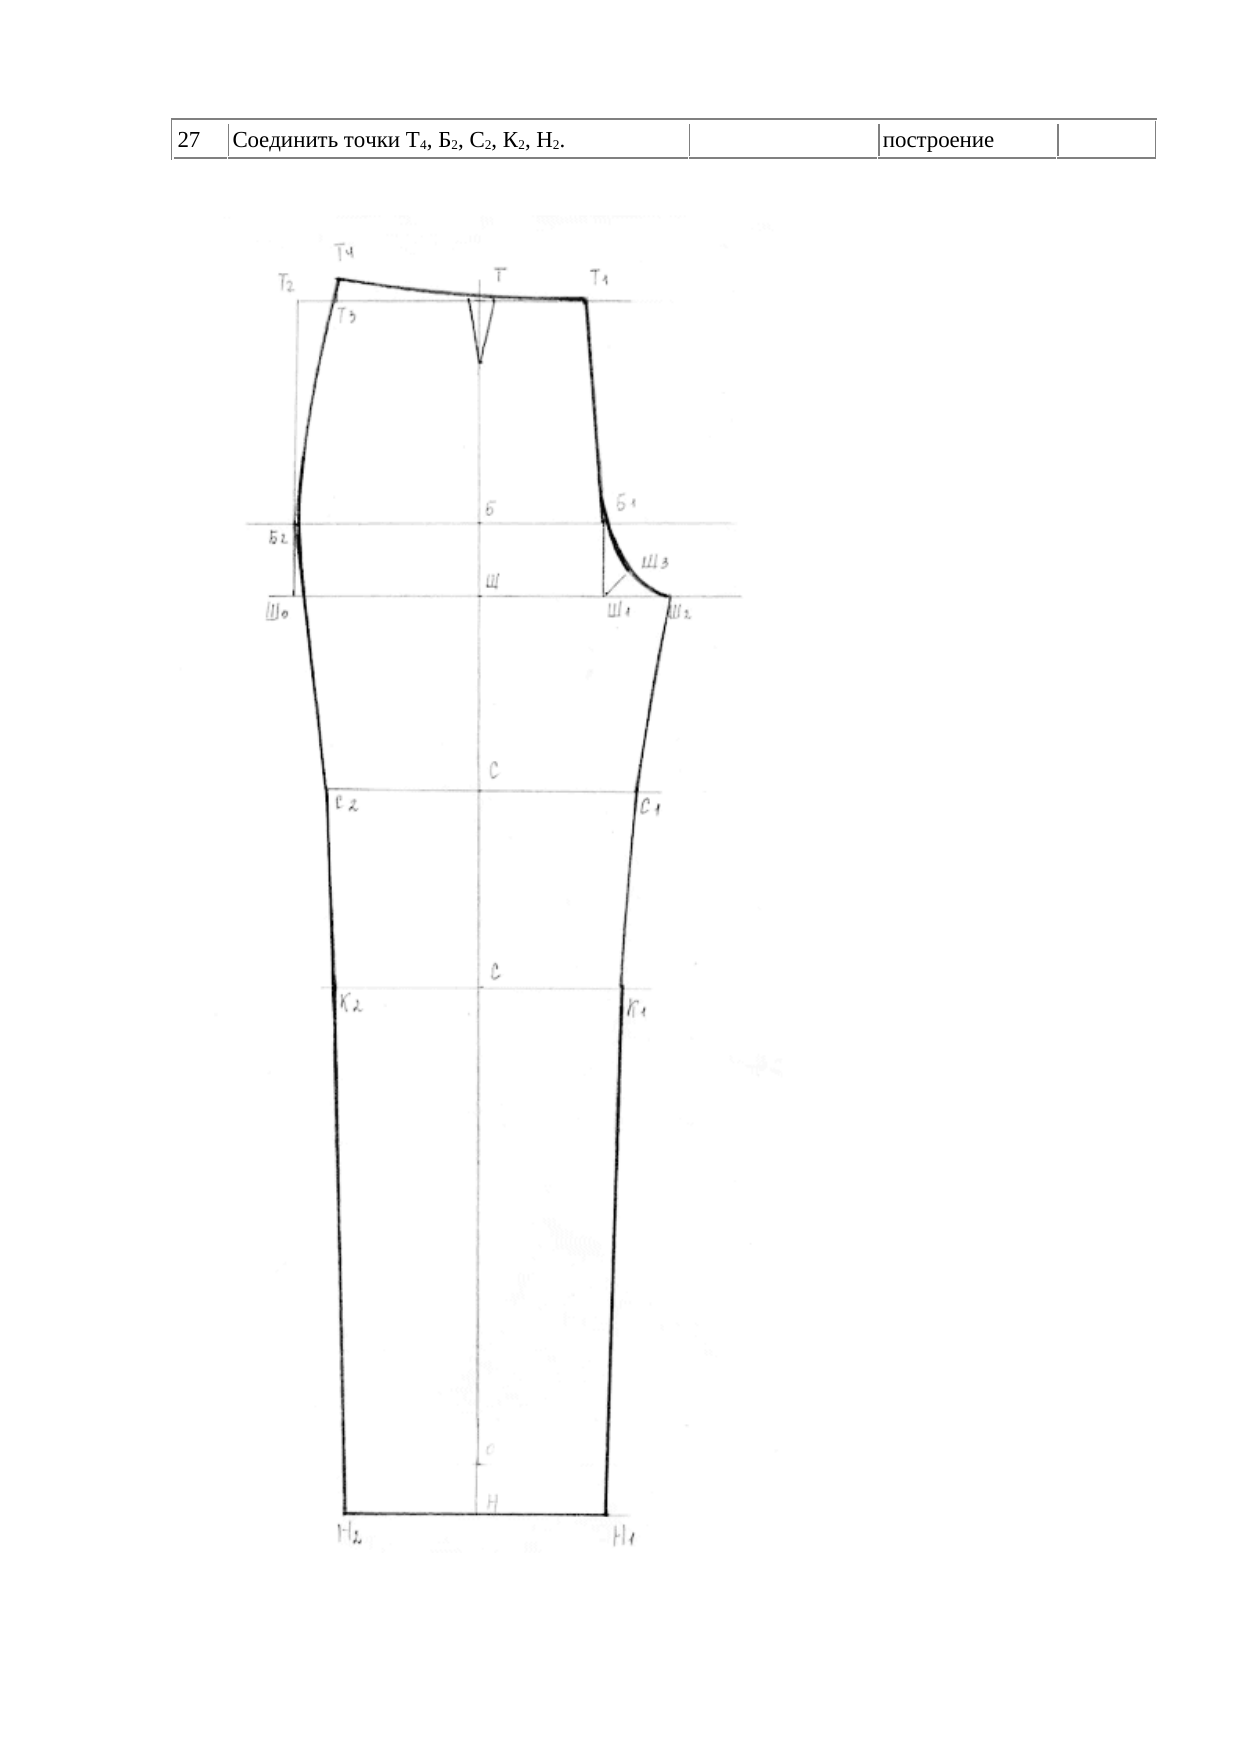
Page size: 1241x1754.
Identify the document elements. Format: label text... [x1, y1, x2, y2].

picture [177, 211, 783, 1553]
table_cell [689, 120, 878, 157]
table_cell Соединить точки Т4, Б2, С2, К2, Н2. [228, 122, 688, 157]
table_cell построение [878, 120, 1057, 157]
table_cell [1057, 122, 1155, 157]
table_cell 27 [174, 122, 227, 157]
